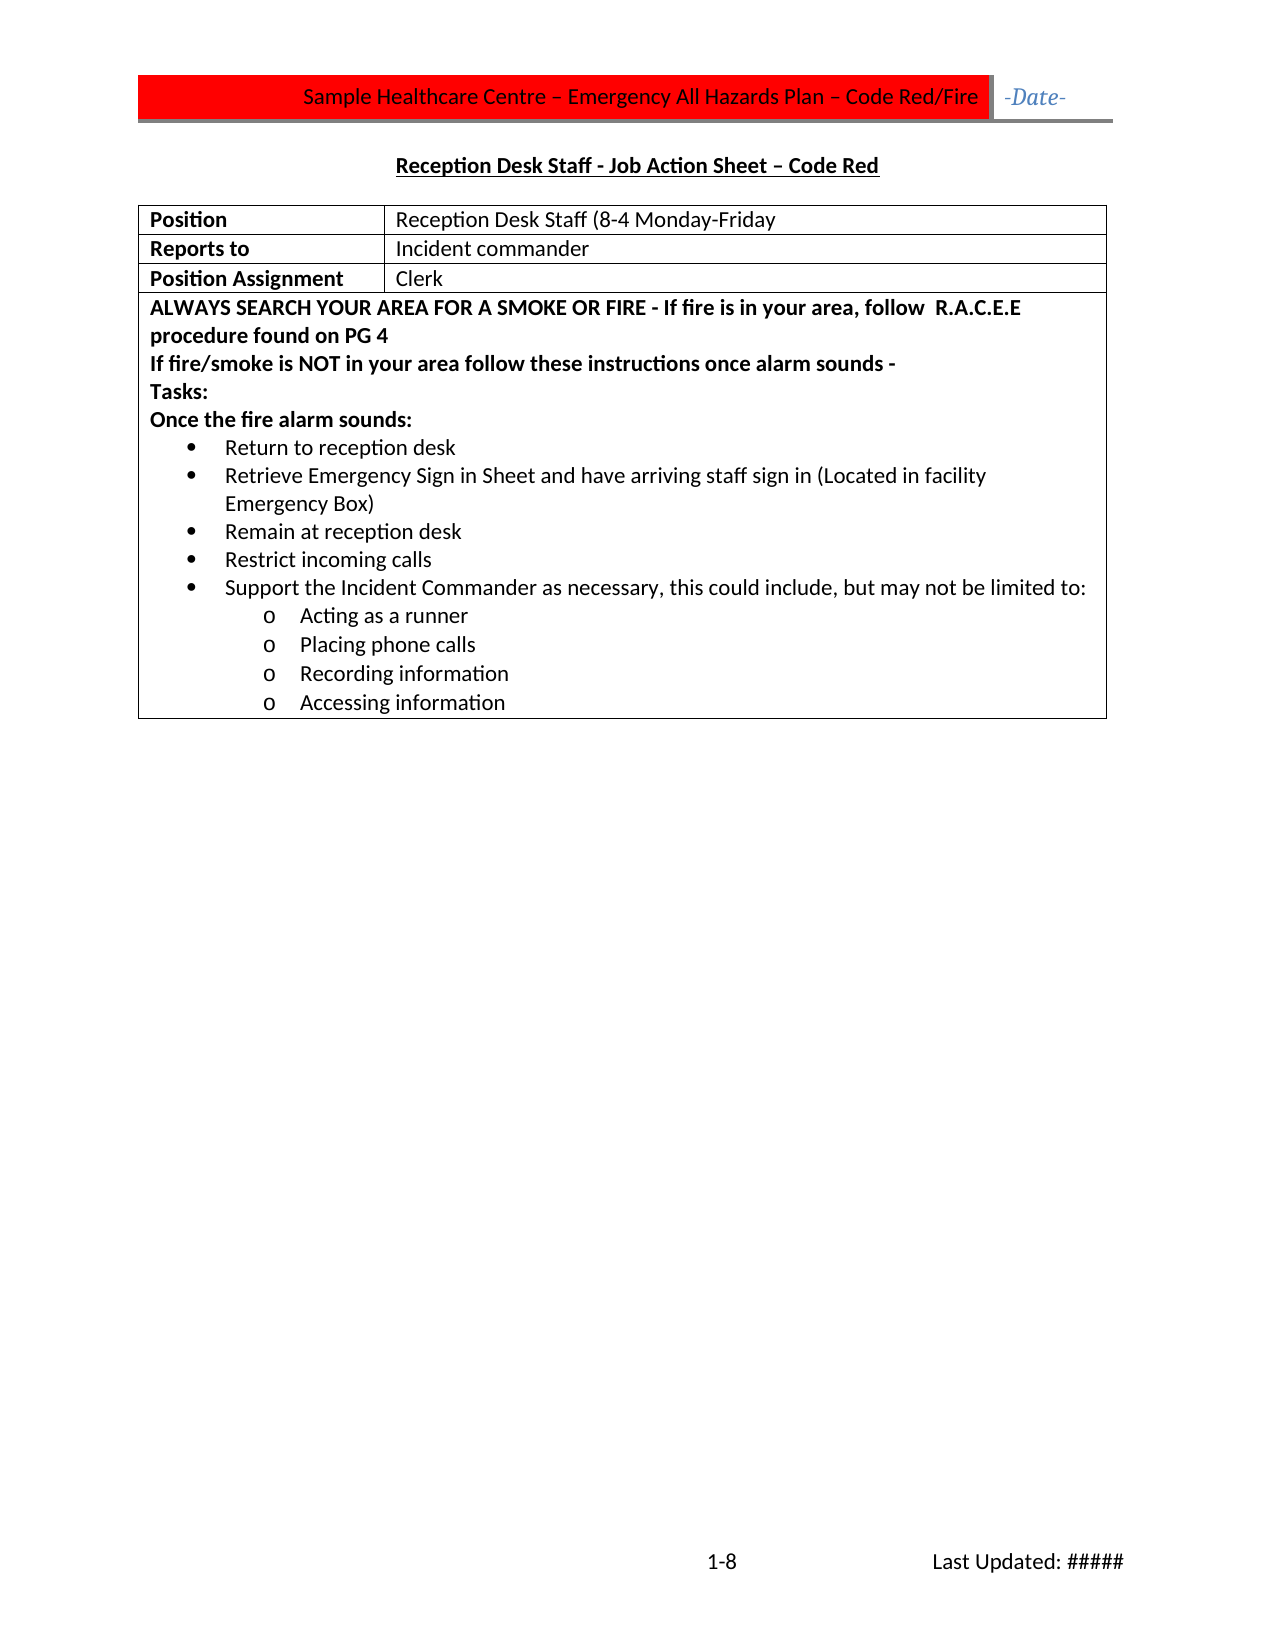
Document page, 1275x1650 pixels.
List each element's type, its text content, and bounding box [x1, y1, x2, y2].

table_cell Position Assignment [139, 264, 384, 292]
text Reception Desk Staff - Job Action Sheet – Code Red [150, 151, 1125, 179]
table_cell Incident commander [385, 235, 1106, 263]
table_header Reception Desk Staff (8-4 Monday-Friday [385, 206, 1106, 233]
table_cell ALWAYS SEARCH YOUR AREA FOR A SMOKE OR FIRE - If fire is in your area, follow R.A.C.E.E procedure found on PG 4 If fire/smoke is NOT in your area follow these instructions once alarm sounds - Tasks: Once the fire alarm sounds: Return to reception desk Retrieve Emergency Sign in Sheet and have arriving staff sign in (Located in facility Emergency Box) Remain at reception desk Restrict incoming calls Support the Incident Commander as necessary, this could include, but may not be limited to: Acting as a runner Placing phone calls Recording information Accessing information [139, 293, 1106, 718]
table_cell Clerk [385, 264, 1106, 292]
table_cell Reports to [139, 235, 384, 263]
table_header Position [139, 206, 384, 233]
